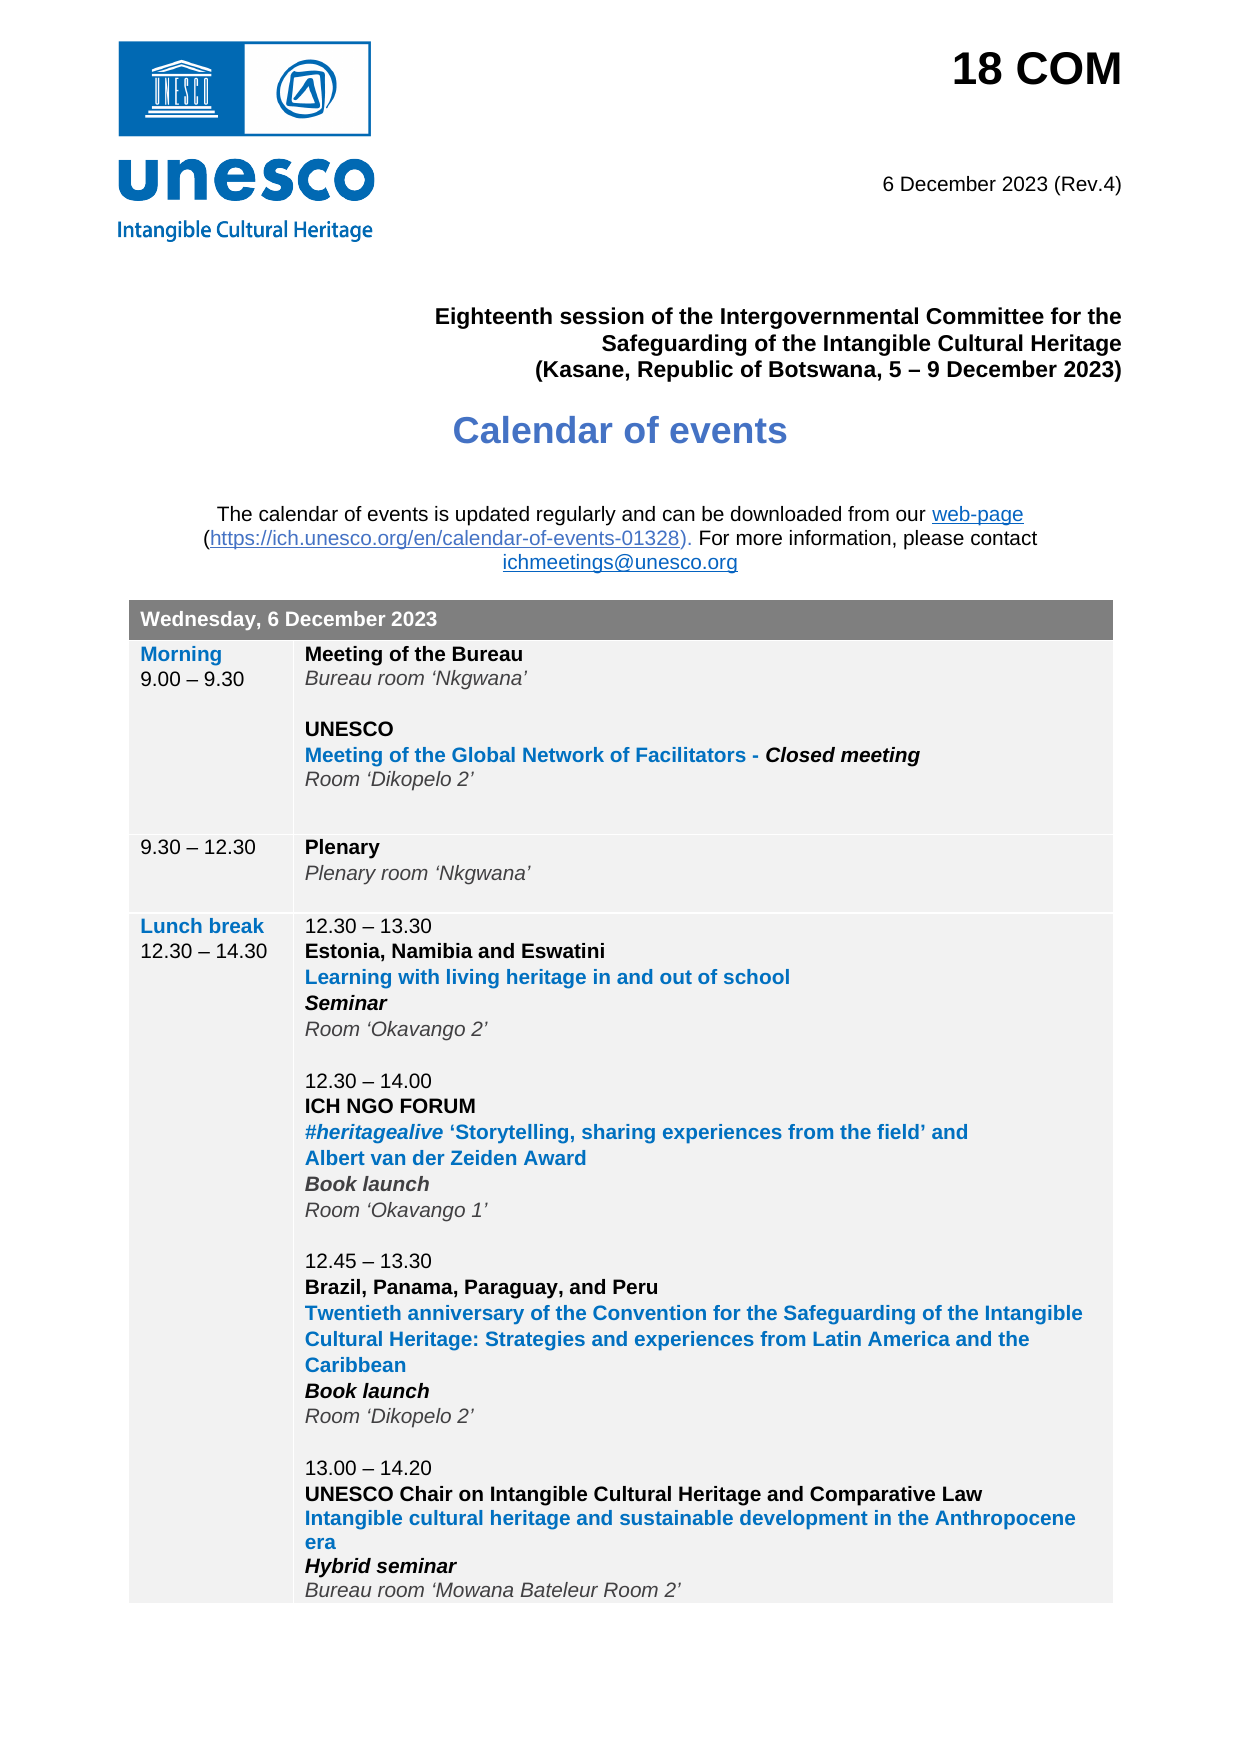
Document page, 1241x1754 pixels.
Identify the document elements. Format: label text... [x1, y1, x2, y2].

text Eighteenth session of the Intergovernmental Committee for the Safeguarding of the Intangible Cultural Heritage [384, 303, 1122, 356]
picture [118, 41, 375, 242]
table_cell Morning 9.00 – 9.30 [129, 641, 293, 834]
table_cell 9.30 – 12.30 [129, 835, 293, 912]
text Calendar of events [118, 408, 1122, 452]
table_cell Meeting of the Bureau Bureau room ‘Nkgwana’ UNESCO Meeting of the Global Network of Facilitators - Closed meeting Room ‘Dikopelo 2’ [294, 641, 1113, 834]
text (Kasane, Republic of Botswana, 5 – 9 December 2023) [384, 356, 1122, 382]
table_cell 12.30 – 13.30 Estonia, Namibia and Eswatini Learning with living heritage in and out of school Seminar Room ‘Okavango 2’ 12.30 – 14.00 ICH NGO FORUM #heritagealive ‘Storytelling, sharing experiences from the field’ and Albert van der Zeiden Award Book launch Room ‘Okavango 1’ 12.45 – 13.30 Brazil, Panama, Paraguay, and Peru Twentieth anniversary of the Convention for the Safeguarding of the Intangible Cultural Heritage: Strategies and experiences from Latin America and the Caribbean Book launch Room ‘Dikopelo 2’ 13.00 – 14.20 UNESCO Chair on Intangible Cultural Heritage and Comparative Law Intangible cultural heritage and sustainable development in the Anthropocene era Hybrid seminar Bureau room ‘Mowana Bateleur Room 2’ [294, 914, 1113, 1603]
table_cell Plenary Plenary room ‘Nkgwana’ [294, 835, 1113, 912]
table_header Wednesday, 6 December 2023 [129, 600, 1113, 640]
table_cell Lunch break 12.30 – 14.30 [129, 914, 293, 1603]
text The calendar of events is updated regularly and can be downloaded from our web-page (https://ich.unesco.org/en/calendar-of-events-01328). For more information, please contact ichmeetings@unesco.org [118, 502, 1122, 573]
